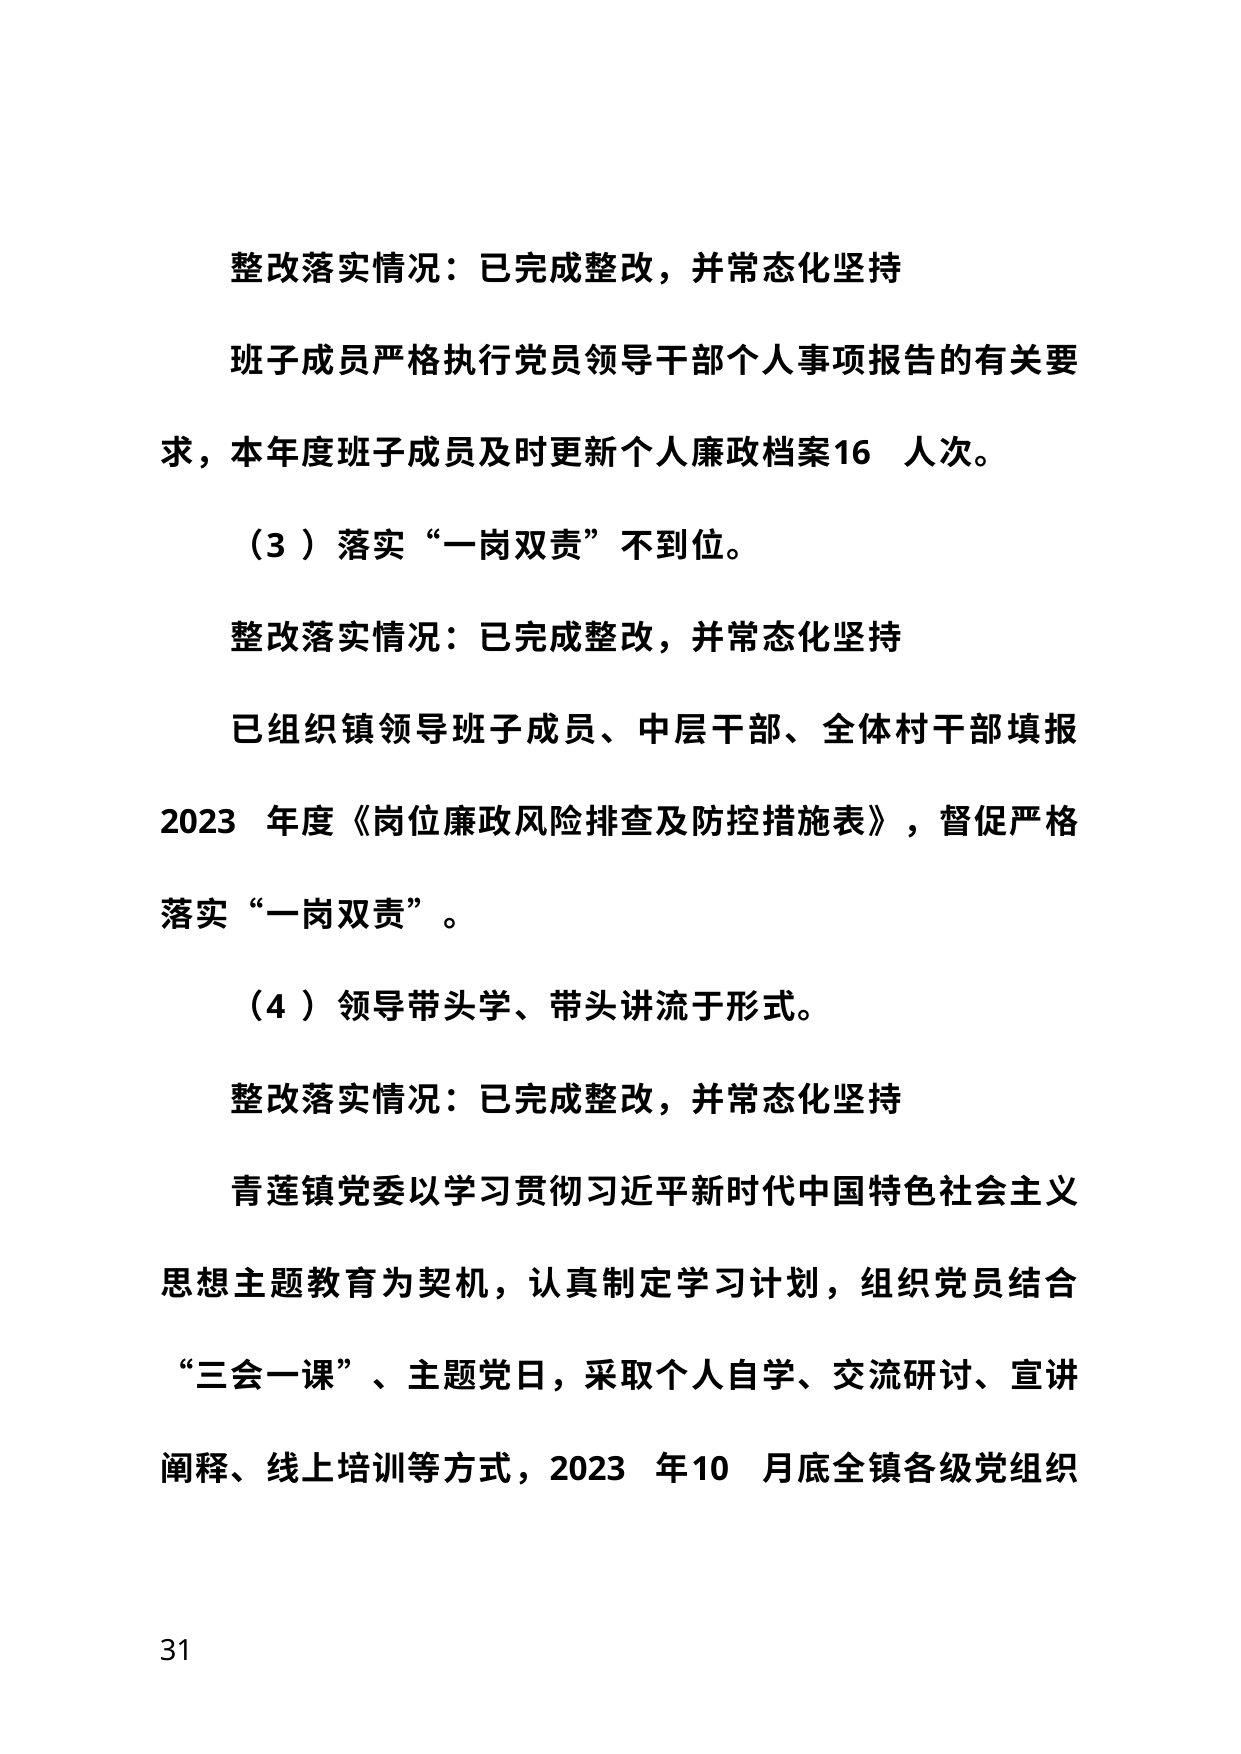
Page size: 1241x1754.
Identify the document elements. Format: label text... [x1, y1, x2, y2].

text 整改落实情况：已完成整改，并常态化坚持 [160, 1050, 1081, 1143]
text （4）领导带头学、带头讲流于形式。 [160, 958, 1081, 1050]
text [160, 1143, 1081, 1512]
text 已组织镇领导班子成员、中层干部、全体村干部填报2023年度《岗位廉政风险排查及防控措施表》，督促严格落实“一岗双责”。 [160, 681, 1081, 958]
text （3）落实“一岗双责”不到位。 [160, 497, 1081, 589]
text 班子成员严格执行党员领导干部个人事项报告的有关要求，本年度班子成员及时更新个人廉政档案16人次。 [160, 312, 1081, 497]
text 整改落实情况：已完成整改，并常态化坚持 [160, 220, 1081, 312]
text 整改落实情况：已完成整改，并常态化坚持 [160, 589, 1081, 681]
